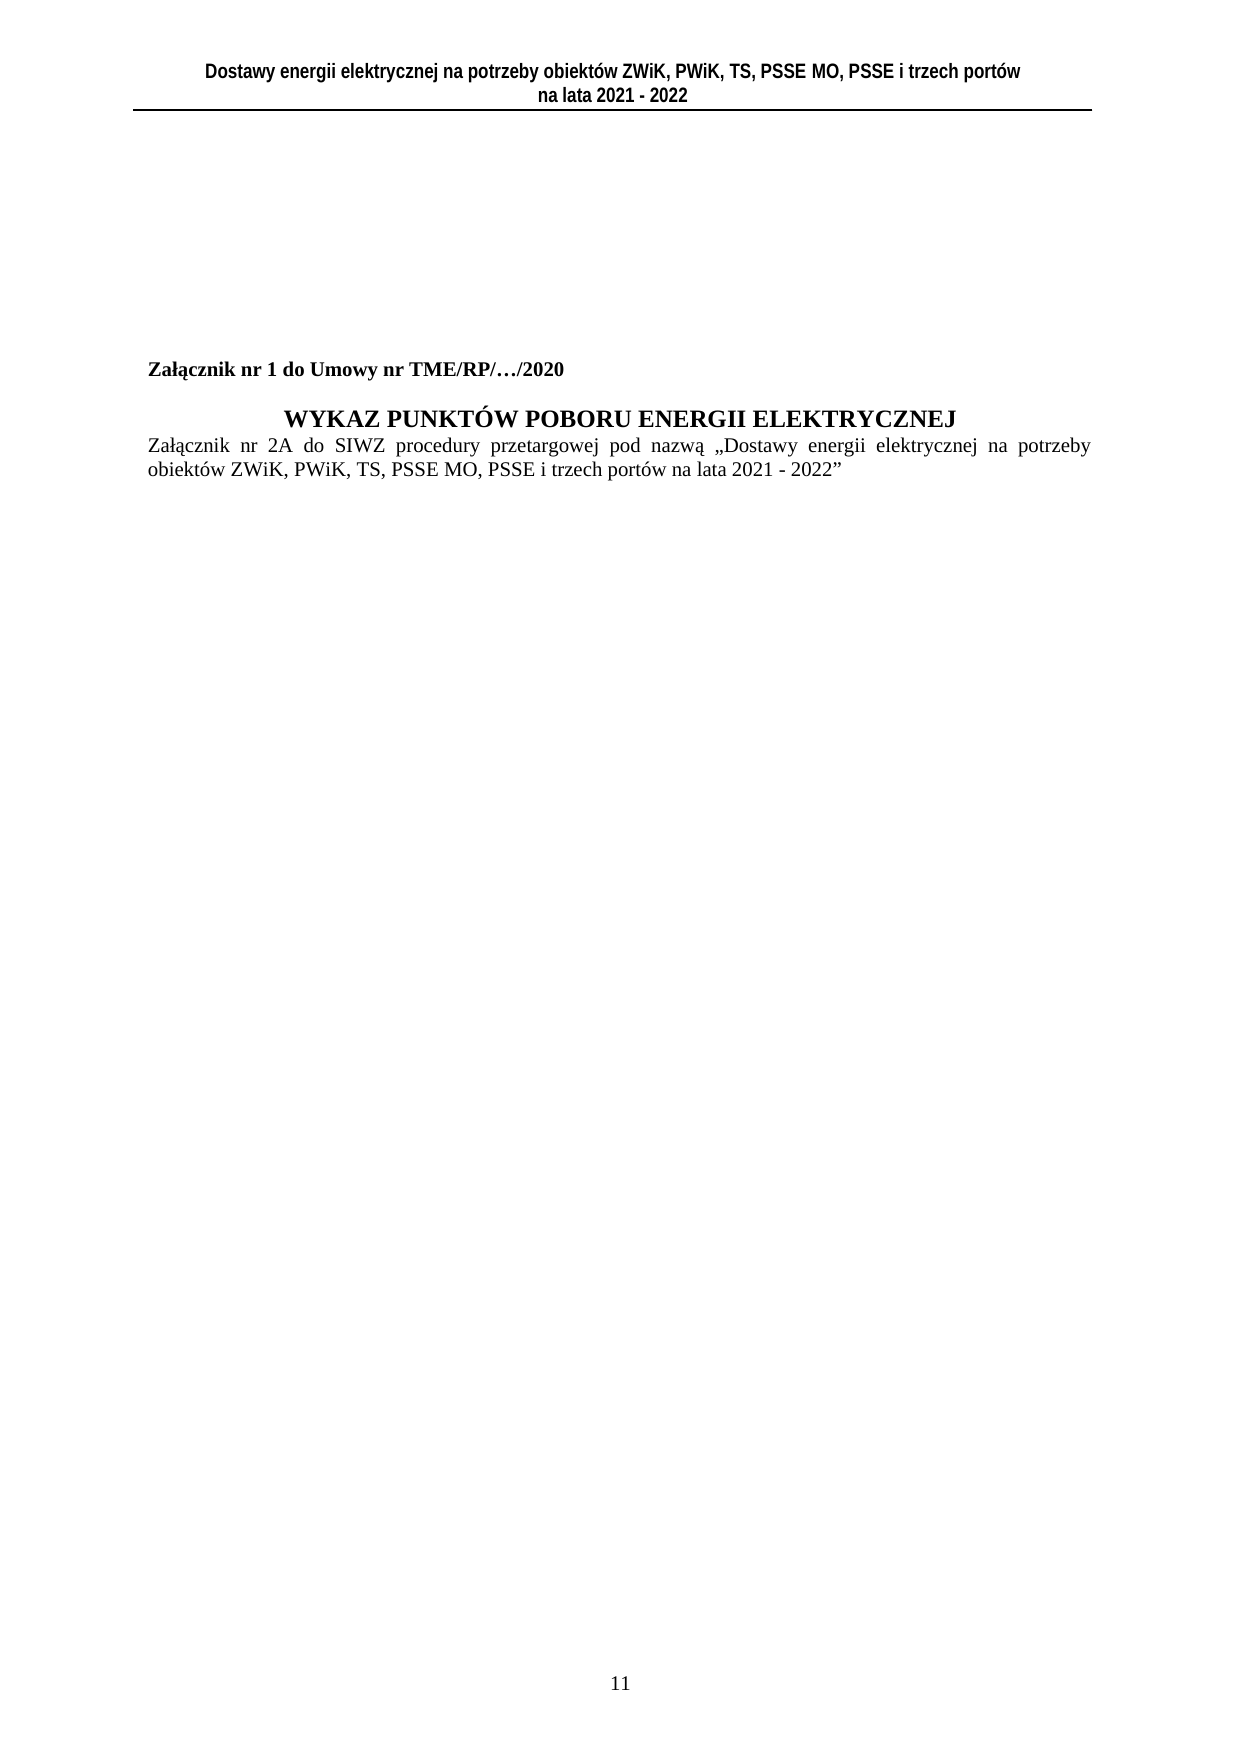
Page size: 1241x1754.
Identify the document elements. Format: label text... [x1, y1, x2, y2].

text WYKAZ PUNKTÓW POBORU ENERGII ELEKTRYCZNEJ [148, 404, 1092, 433]
text Załącznik nr 1 do Umowy nr TME/RP/…/2020 [148, 356, 1092, 381]
text Załącznik nr 2A do SIWZ procedury przetargowej pod nazwą „Dostawy energii elektrycznej na potrzeby obiektów ZWiK, PWiK, TS, PSSE MO, PSSE i trzech portów na lata 2021 - 2022” [148, 433, 1092, 481]
